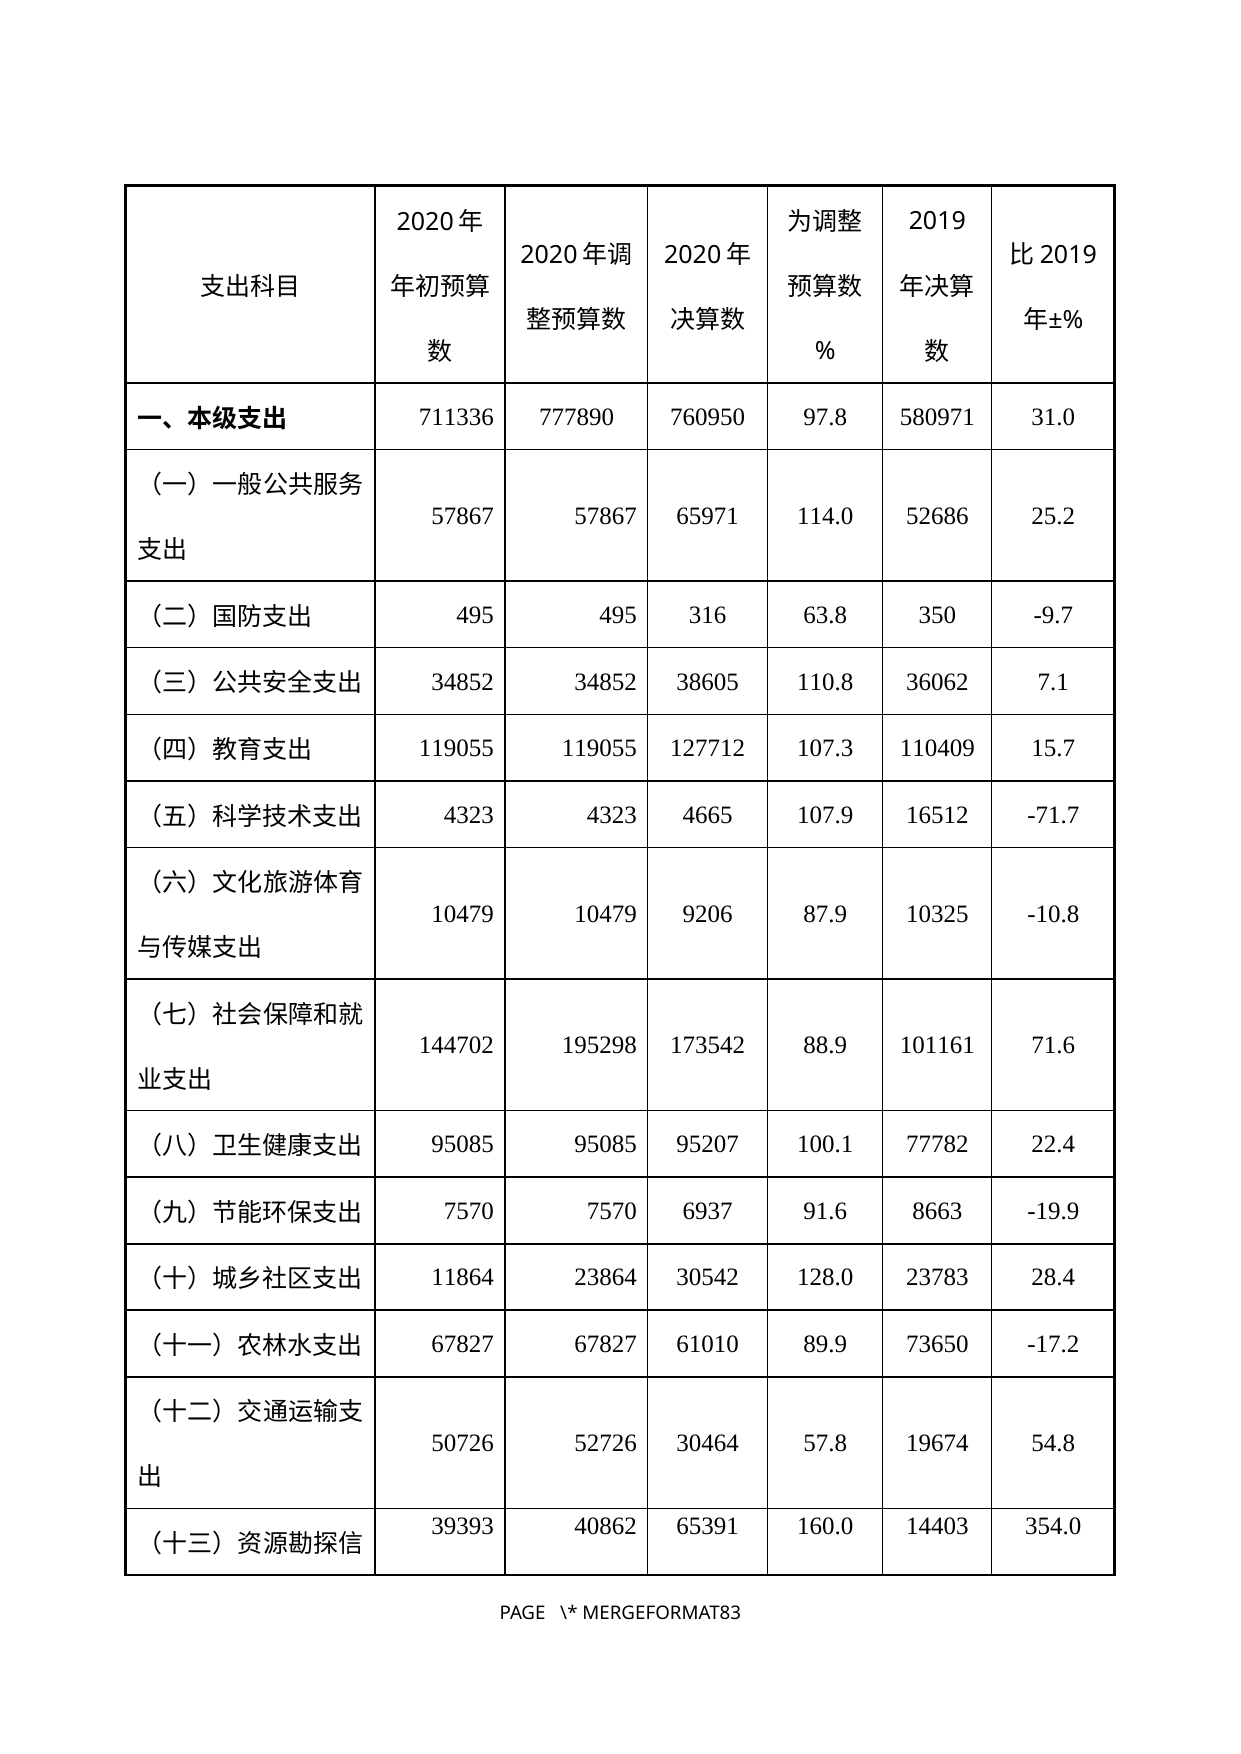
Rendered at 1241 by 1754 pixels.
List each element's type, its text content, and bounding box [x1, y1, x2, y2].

table_cell （七）社会保障和就业支出 [127, 980, 374, 1110]
table_header 支出科目 [127, 187, 374, 382]
table_cell 87.9 [768, 848, 882, 978]
table_cell 6937 [648, 1178, 767, 1243]
table_cell （四）教育支出 [127, 715, 374, 780]
table_cell 110.8 [768, 648, 882, 713]
table_cell 354.0 [992, 1509, 1113, 1574]
table_cell 7570 [376, 1178, 504, 1243]
table_cell 30464 [648, 1378, 767, 1507]
table_cell 119055 [506, 715, 647, 780]
table_cell 114.0 [768, 450, 882, 580]
table_cell 350 [883, 582, 991, 647]
table_cell （九）节能环保支出 [127, 1178, 374, 1243]
table_cell 28.4 [992, 1245, 1113, 1309]
table_cell 67827 [376, 1311, 504, 1376]
table_cell -10.8 [992, 848, 1113, 978]
table_cell 57867 [376, 450, 504, 580]
table_cell 580971 [883, 384, 991, 449]
table_cell -19.9 [992, 1178, 1113, 1243]
table_header 2019年决算数 [883, 187, 991, 382]
table_cell （八）卫生健康支出 [127, 1111, 374, 1176]
table_cell -9.7 [992, 582, 1113, 647]
table_cell 67827 [506, 1311, 647, 1376]
table_cell 54.8 [992, 1378, 1113, 1507]
table_cell 160.0 [768, 1509, 882, 1574]
table_cell 95085 [376, 1111, 504, 1176]
table_cell 52686 [883, 450, 991, 580]
table_cell 173542 [648, 980, 767, 1110]
table_cell 57.8 [768, 1378, 882, 1507]
table_cell 23864 [506, 1245, 647, 1309]
table_cell （三）公共安全支出 [127, 648, 374, 713]
table_cell （十一）农林水支出 [127, 1311, 374, 1376]
table_cell 95085 [506, 1111, 647, 1176]
table_cell 195298 [506, 980, 647, 1110]
table_cell 107.9 [768, 782, 882, 847]
table_cell 101161 [883, 980, 991, 1110]
table_cell （十三）资源勘探信息等支出 [127, 1509, 374, 1574]
table_cell 34852 [376, 648, 504, 713]
table_cell 71.6 [992, 980, 1113, 1110]
table_cell 711336 [376, 384, 504, 449]
table_cell 4323 [506, 782, 647, 847]
table_cell 4323 [376, 782, 504, 847]
table_cell 65971 [648, 450, 767, 580]
table_cell （一）一般公共服务支出 [127, 450, 374, 580]
table_cell 25.2 [992, 450, 1113, 580]
table_cell -17.2 [992, 1311, 1113, 1376]
table_cell 100.1 [768, 1111, 882, 1176]
table_cell 89.9 [768, 1311, 882, 1376]
table_cell 495 [376, 582, 504, 647]
table_cell （六）文化旅游体育与传媒支出 [127, 848, 374, 978]
table_cell 30542 [648, 1245, 767, 1309]
table_cell （二）国防支出 [127, 582, 374, 647]
table_cell 39393 [376, 1509, 504, 1574]
table_cell 23783 [883, 1245, 991, 1309]
table_cell 34852 [506, 648, 647, 713]
table_cell 119055 [376, 715, 504, 780]
table_cell 63.8 [768, 582, 882, 647]
table_cell 127712 [648, 715, 767, 780]
table_cell 36062 [883, 648, 991, 713]
table_cell 10479 [506, 848, 647, 978]
table_cell 11864 [376, 1245, 504, 1309]
table_cell 15.7 [992, 715, 1113, 780]
table_cell 10325 [883, 848, 991, 978]
table_cell 110409 [883, 715, 991, 780]
table_cell （五）科学技术支出 [127, 782, 374, 847]
table_cell 8663 [883, 1178, 991, 1243]
table_cell 91.6 [768, 1178, 882, 1243]
table_cell 22.4 [992, 1111, 1113, 1176]
table_cell 4665 [648, 782, 767, 847]
table_cell 50726 [376, 1378, 504, 1507]
table_cell 316 [648, 582, 767, 647]
table_cell 9206 [648, 848, 767, 978]
table_cell 19674 [883, 1378, 991, 1507]
table_cell 73650 [883, 1311, 991, 1376]
table_header 比2019年±% [992, 187, 1113, 382]
table_cell 38605 [648, 648, 767, 713]
table_cell 65391 [648, 1509, 767, 1574]
table_header 为调整预算数% [768, 187, 882, 382]
table_cell 31.0 [992, 384, 1113, 449]
table_cell 61010 [648, 1311, 767, 1376]
table_cell 777890 [506, 384, 647, 449]
table_cell 57867 [506, 450, 647, 580]
table_cell -71.7 [992, 782, 1113, 847]
table_cell 52726 [506, 1378, 647, 1507]
table_header 2020年年初预算数 [376, 187, 504, 382]
table_cell （十）城乡社区支出 [127, 1245, 374, 1309]
table_cell 97.8 [768, 384, 882, 449]
table_cell 95207 [648, 1111, 767, 1176]
table_cell 495 [506, 582, 647, 647]
table_cell （十二）交通运输支出 [127, 1378, 374, 1507]
table_header 2020年调整预算数 [506, 187, 647, 382]
table_cell 一、本级支出 [127, 384, 374, 449]
table_cell 760950 [648, 384, 767, 449]
table_cell 10479 [376, 848, 504, 978]
table_cell 40862 [506, 1509, 647, 1574]
table_cell 107.3 [768, 715, 882, 780]
table_cell 128.0 [768, 1245, 882, 1309]
table_header 2020年决算数 [648, 187, 767, 382]
table_cell 77782 [883, 1111, 991, 1176]
table_cell 88.9 [768, 980, 882, 1110]
table_cell 7.1 [992, 648, 1113, 713]
table_cell 14403 [883, 1509, 991, 1574]
table_cell 7570 [506, 1178, 647, 1243]
table_cell 16512 [883, 782, 991, 847]
table_cell 144702 [376, 980, 504, 1110]
